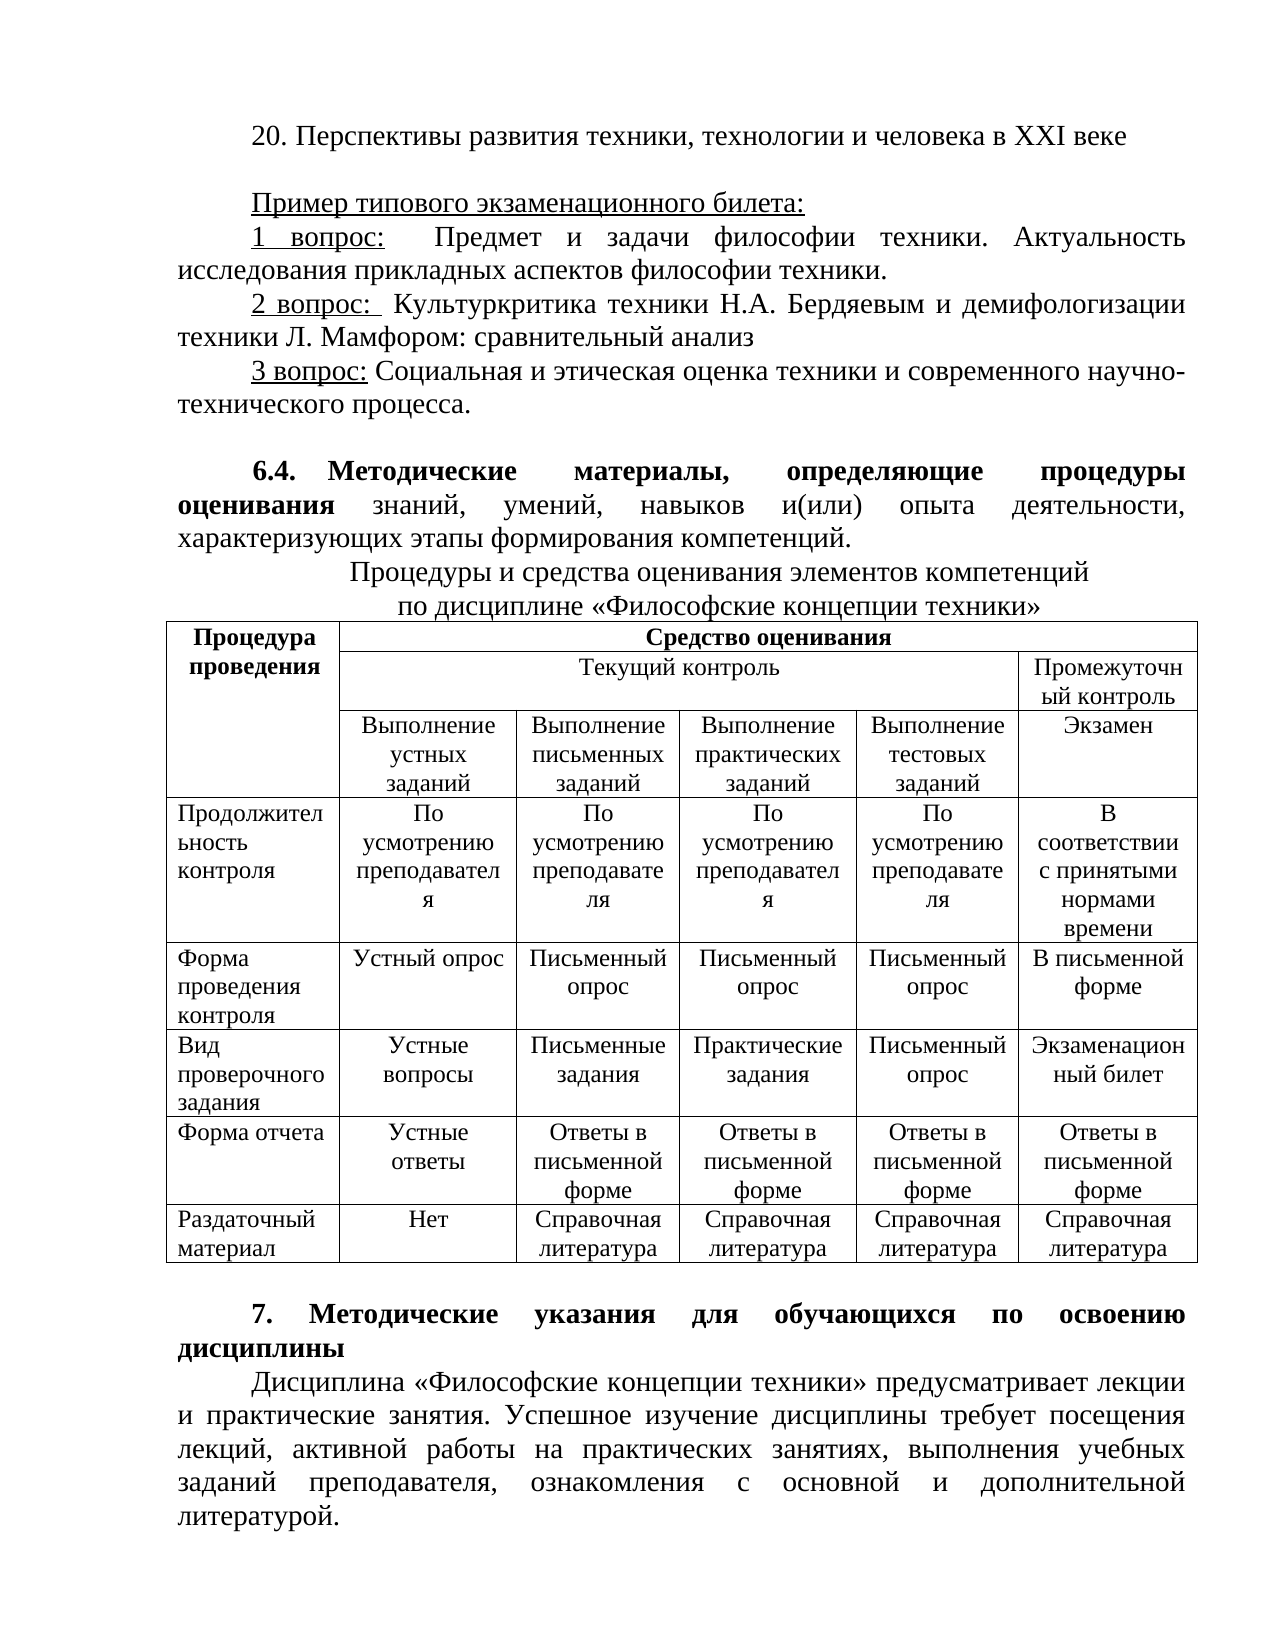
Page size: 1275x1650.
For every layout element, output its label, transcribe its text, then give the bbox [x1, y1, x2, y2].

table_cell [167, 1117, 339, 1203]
text Процедуры и средства оценивания элементов компетенций [177, 554, 1186, 588]
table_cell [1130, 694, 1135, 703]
list Методические материалы, определяющие процедуры оценивания знаний, умений, навыков и(или) опыта деятельности, характеризующих этапы формирования компетенций. [177, 453, 1186, 554]
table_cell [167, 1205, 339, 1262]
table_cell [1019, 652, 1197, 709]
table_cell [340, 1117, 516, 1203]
list Перспективы развития техники, технологии и человека в XXI веке [177, 118, 1186, 152]
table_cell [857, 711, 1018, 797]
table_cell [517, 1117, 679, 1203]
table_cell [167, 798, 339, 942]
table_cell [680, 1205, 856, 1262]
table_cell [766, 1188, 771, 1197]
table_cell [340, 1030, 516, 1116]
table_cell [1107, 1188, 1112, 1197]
list 7. Методические указания для обучающихся по освоению дисциплины [177, 1297, 1186, 1364]
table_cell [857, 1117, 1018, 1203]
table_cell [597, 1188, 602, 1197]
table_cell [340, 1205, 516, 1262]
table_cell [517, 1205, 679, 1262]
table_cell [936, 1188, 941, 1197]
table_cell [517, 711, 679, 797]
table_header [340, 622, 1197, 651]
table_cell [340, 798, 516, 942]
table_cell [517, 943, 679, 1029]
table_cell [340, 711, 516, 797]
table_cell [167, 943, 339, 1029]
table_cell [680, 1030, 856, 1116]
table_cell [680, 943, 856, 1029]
text по дисциплине «Философские концепции техники» [177, 588, 1186, 621]
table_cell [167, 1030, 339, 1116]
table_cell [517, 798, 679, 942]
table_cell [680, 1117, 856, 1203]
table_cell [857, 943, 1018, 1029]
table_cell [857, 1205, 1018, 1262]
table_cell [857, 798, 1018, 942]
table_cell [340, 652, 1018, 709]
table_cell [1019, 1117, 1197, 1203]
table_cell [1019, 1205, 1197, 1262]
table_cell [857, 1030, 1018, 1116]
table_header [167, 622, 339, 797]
text Пример типового экзаменационного билета: [177, 185, 1186, 219]
text 3 вопрос: Социальная и этическая оценка техники и современного научно-технического процесса. [177, 353, 1186, 420]
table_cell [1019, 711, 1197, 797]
text 1 вопрос: Предмет и задачи философии техники. Актуальность исследования прикладных аспектов философии техники. [177, 219, 1186, 286]
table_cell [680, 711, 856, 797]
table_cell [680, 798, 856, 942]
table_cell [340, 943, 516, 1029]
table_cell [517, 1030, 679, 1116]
text 2 вопрос: Культуркритика техники Н.А. Бердяевым и демифологизации техники Л. Мамфором: сравнительный анализ [177, 286, 1186, 353]
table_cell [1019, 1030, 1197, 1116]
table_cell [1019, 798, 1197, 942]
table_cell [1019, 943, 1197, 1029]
list Дисциплина «Философские концепции техники» предусматривает лекции и практические занятия. Успешное изучение дисциплины требует посещения лекций, активной работы на практических занятиях, выполнения учебных заданий преподавателя, ознакомления с основной и дополнительной литературой. [177, 1364, 1186, 1531]
